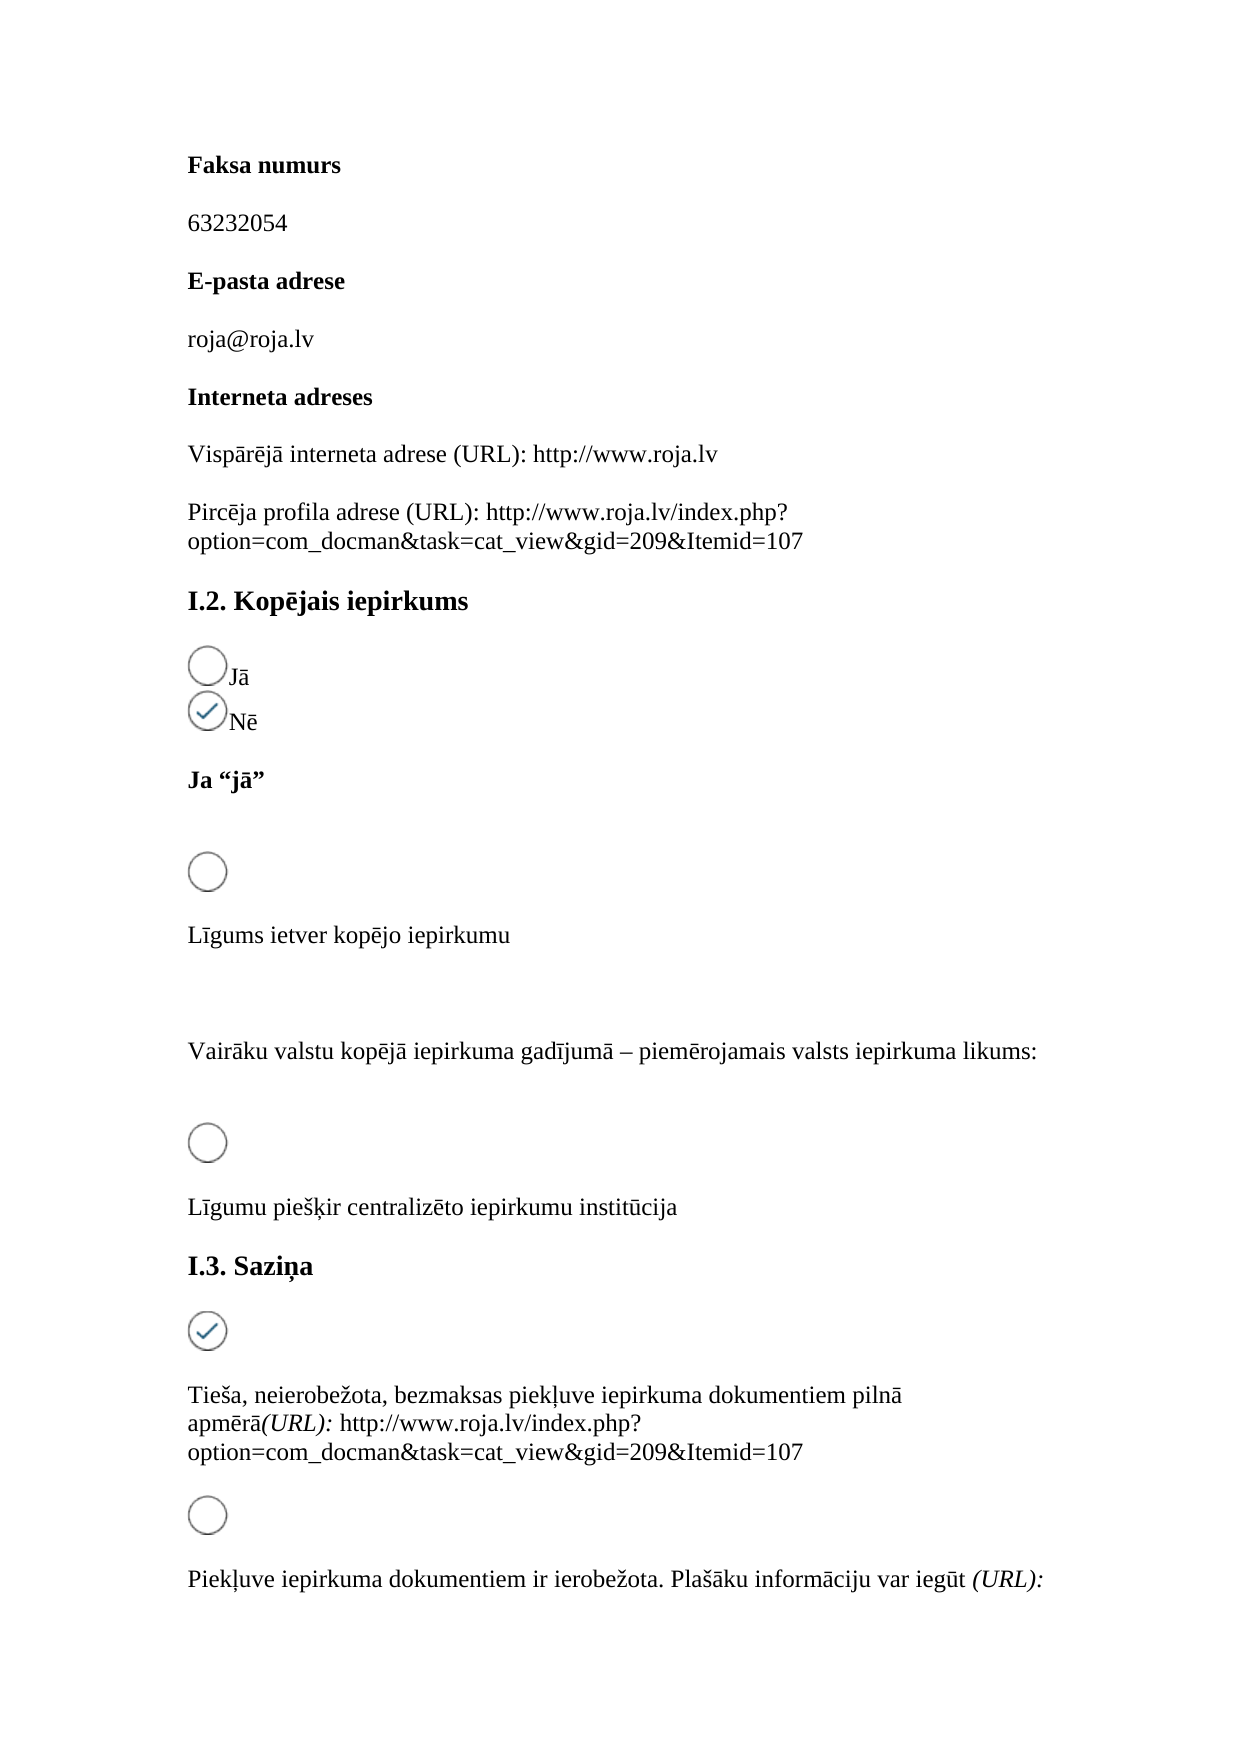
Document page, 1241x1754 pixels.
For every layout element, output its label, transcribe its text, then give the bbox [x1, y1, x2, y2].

text Interneta adreses [187, 382, 1053, 410]
text Vairāku valstu kopējā iepirkuma gadījumā – piemērojamais valsts iepirkuma likums: [187, 1036, 1053, 1065]
text E-pasta adrese [187, 266, 1053, 294]
text Tieša, neierobežota, bezmaksas piekļuve iepirkuma dokumentiem pilnā apmērā(URL): http://www.roja.lv/index.php?option=com_docman&task=cat_view&gid=209&Itemid=107 [187, 1380, 1053, 1466]
picture [187, 690, 229, 731]
picture [187, 1495, 229, 1535]
picture [187, 645, 229, 686]
text 63232054 [187, 208, 1053, 237]
text Pircēja profila adrese (URL): http://www.roja.lv/index.php?option=com_docman&task=cat_view&gid=209&Itemid=107 [187, 497, 1053, 555]
picture [187, 1122, 229, 1163]
text Piekļuve iepirkuma dokumentiem ir ierobežota. Plašāku informāciju var iegūt (URL): [187, 1564, 1053, 1593]
text Jā [187, 646, 1053, 691]
picture [187, 1311, 229, 1351]
text I.3. Saziņa [187, 1249, 1053, 1282]
picture [187, 851, 229, 892]
text Nē [187, 691, 1053, 736]
text roja@roja.lv [187, 324, 1053, 352]
text Līgumu piešķir centralizēto iepirkumu institūcija [187, 1192, 1053, 1220]
text Vispārējā interneta adrese (URL): http://www.roja.lv [187, 439, 1053, 468]
text Faksa numurs [187, 150, 1053, 179]
text Ja “jā” [187, 765, 1053, 794]
text I.2. Kopējais iepirkums [187, 584, 1053, 617]
text Līgums ietver kopējo iepirkumu [187, 920, 1053, 949]
